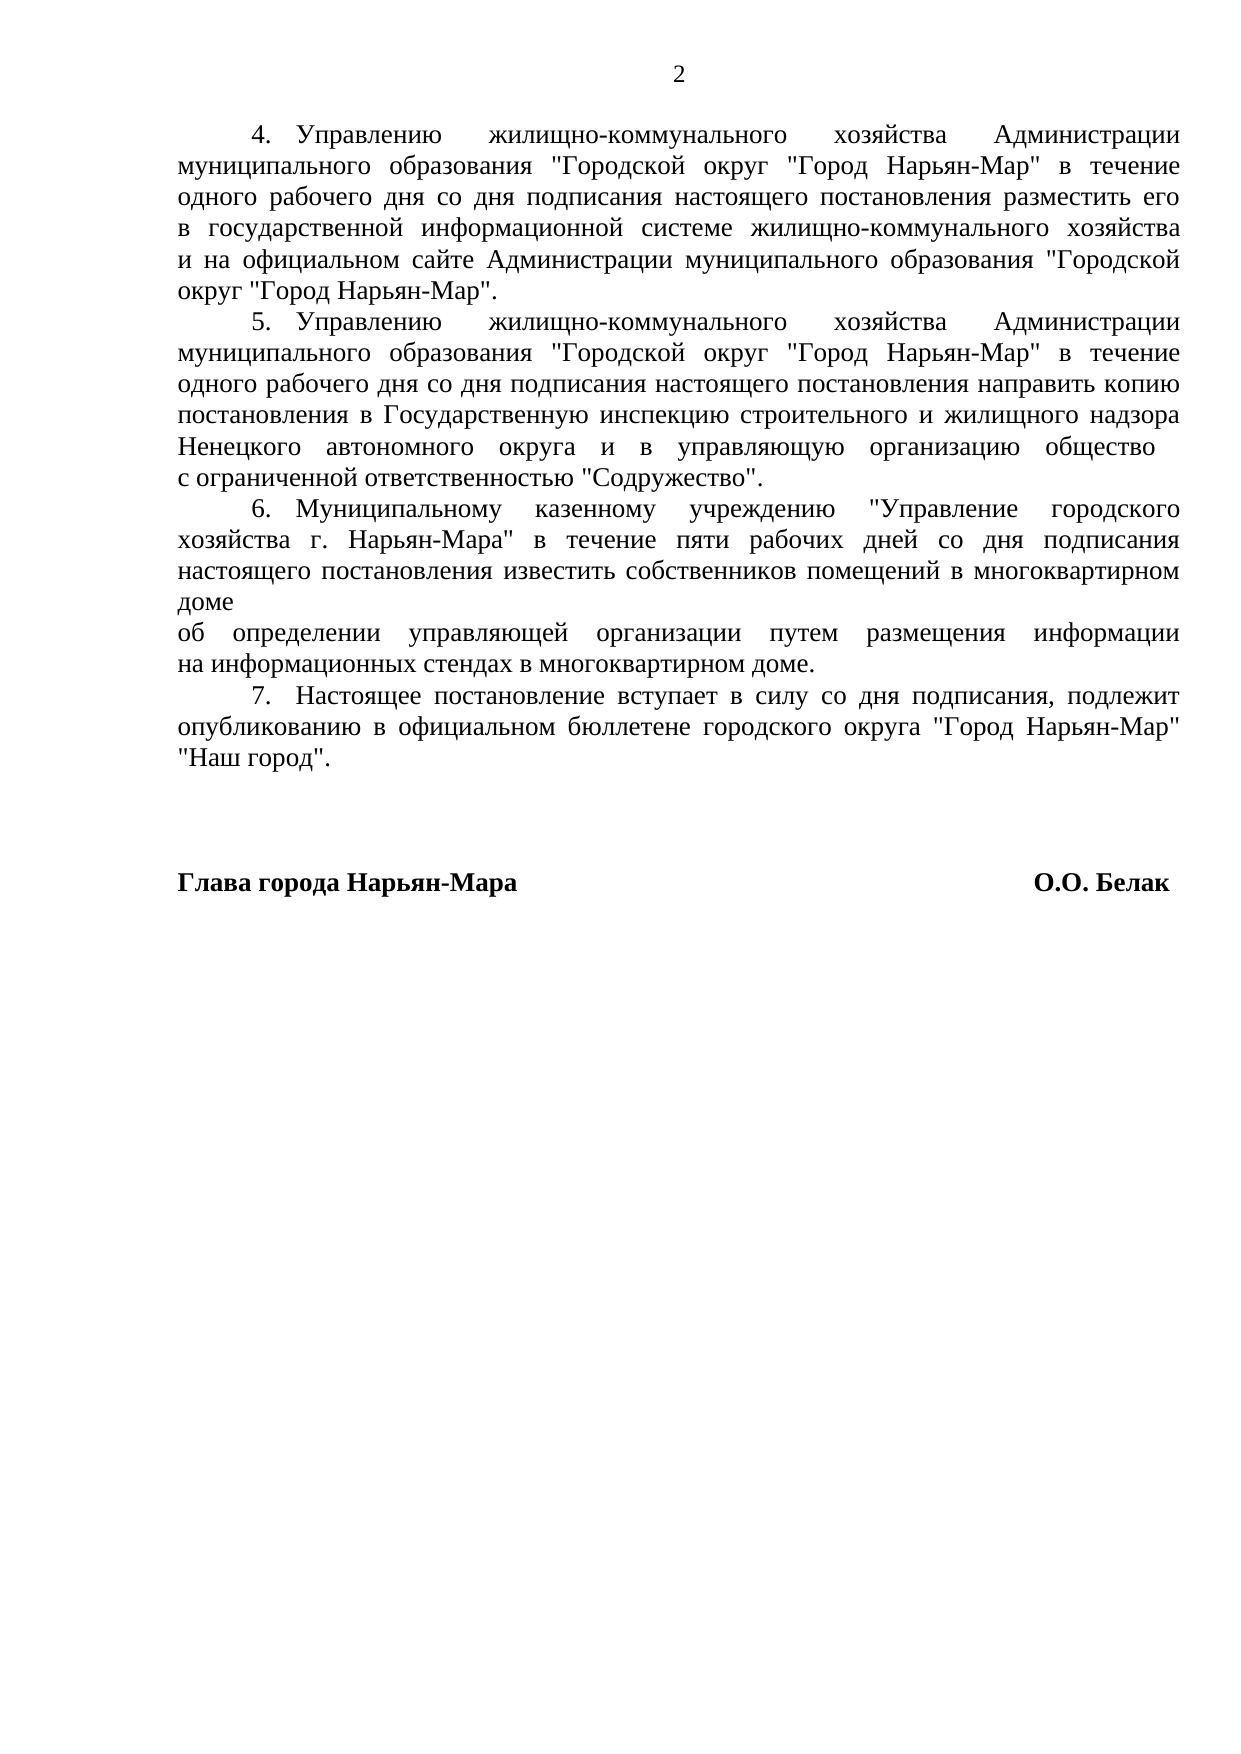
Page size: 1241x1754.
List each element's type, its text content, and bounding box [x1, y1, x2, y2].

table_header Глава города Нарьян-Мара [177, 866, 678, 917]
list 6. Муниципальному казенному учреждению "Управление городского хозяйства г. Нарьян-Мара" в течение пяти рабочих дней со дня подписания настоящего постановления известить собственников помещений в многоквартирном доме об определении управляющей организации путем размещения информации на информационных стендах в многоквартирном доме. [177, 492, 1181, 679]
list 7. Настоящее постановление вступает в силу со дня подписания, подлежит опубликованию в официальном бюллетене городского округа "Город Нарьян-Мар" "Наш город". [177, 679, 1181, 772]
table_header О.О. Белак [678, 866, 1181, 917]
list 5. Управлению жилищно-коммунального хозяйства Администрации муниципального образования "Городской округ "Город Нарьян-Мар" в течение одного рабочего дня со дня подписания настоящего постановления направить копию постановления в Государственную инспекцию строительного и жилищного надзора Ненецкого автономного округа и в управляющую организацию общество с ограниченной ответственностью "Содружество". [177, 305, 1181, 492]
list 4. Управлению жилищно-коммунального хозяйства Администрации муниципального образования "Городской округ "Город Нарьян-Мар" в течение одного рабочего дня со дня подписания настоящего постановления разместить его в государственной информационной системе жилищно-коммунального хозяйства и на официальном сайте Администрации муниципального образования "Городской округ "Город Нарьян-Мар". [177, 118, 1181, 305]
